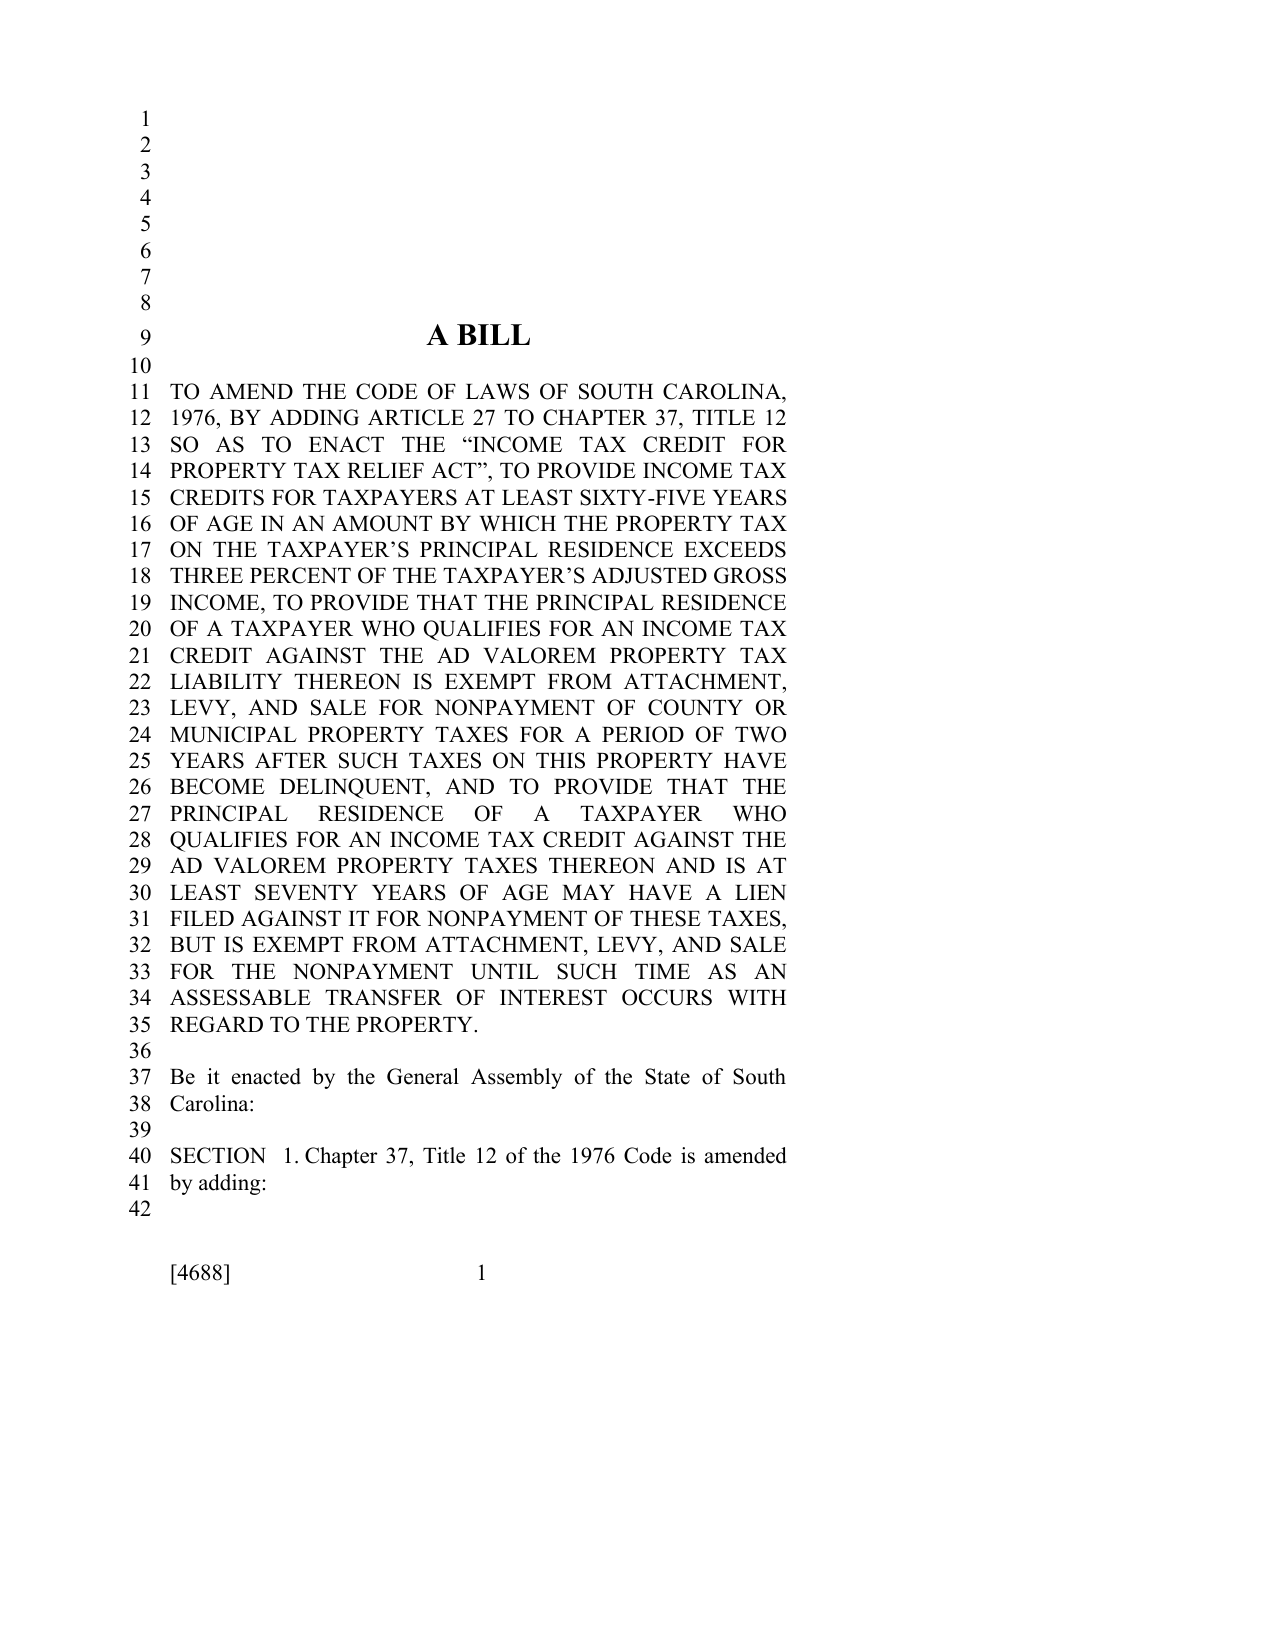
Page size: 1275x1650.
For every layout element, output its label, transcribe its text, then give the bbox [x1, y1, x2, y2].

text TO AMEND THE CODE OF LAWS OF SOUTH CAROLINA, 1976, BY ADDING ARTICLE 27 TO CHAPTER 37, TITLE 12 SO AS TO ENACT THE “INCOME TAX CREDIT FOR PROPERTY TAX RELIEF ACT”, TO PROVIDE INCOME TAX CREDITS FOR TAXPAYERS AT LEAST SIXTY-FIVE YEARS OF AGE IN AN AMOUNT BY WHICH THE PROPERTY TAX ON THE TAXPAYER’S PRINCIPAL RESIDENCE EXCEEDS THREE PERCENT OF THE TAXPAYER’S ADJUSTED GROSS INCOME, TO PROVIDE THAT THE PRINCIPAL RESIDENCE OF A TAXPAYER WHO QUALIFIES FOR AN INCOME TAX CREDIT AGAINST THE AD VALOREM PROPERTY TAX LIABILITY THEREON IS EXEMPT FROM ATTACHMENT, LEVY, AND SALE FOR NONPAYMENT OF COUNTY OR MUNICIPAL PROPERTY TAXES FOR A PERIOD OF TWO YEARS AFTER SUCH TAXES ON THIS PROPERTY HAVE BECOME DELINQUENT, AND TO PROVIDE THAT THE PRINCIPAL RESIDENCE OF A TAXPAYER WHO QUALIFIES FOR AN INCOME TAX CREDIT AGAINST THE AD VALOREM PROPERTY TAXES THEREON AND IS AT LEAST SEVENTY YEARS OF AGE MAY HAVE A LIEN FILED AGAINST IT FOR NONPAYMENT OF THESE TAXES, BUT IS EXEMPT FROM ATTACHMENT, LEVY, AND SALE FOR THE NONPAYMENT UNTIL SUCH TIME AS AN ASSESSABLE TRANSFER OF INTEREST OCCURS WITH REGARD TO THE PROPERTY. [169, 378, 787, 1037]
text A BILL [169, 316, 787, 352]
text Be it enacted by the General Assembly of the State of South Carolina: [169, 1063, 787, 1116]
text SECTION 1. Chapter 37, Title 12 of the 1976 Code is amended by adding: [169, 1142, 787, 1195]
